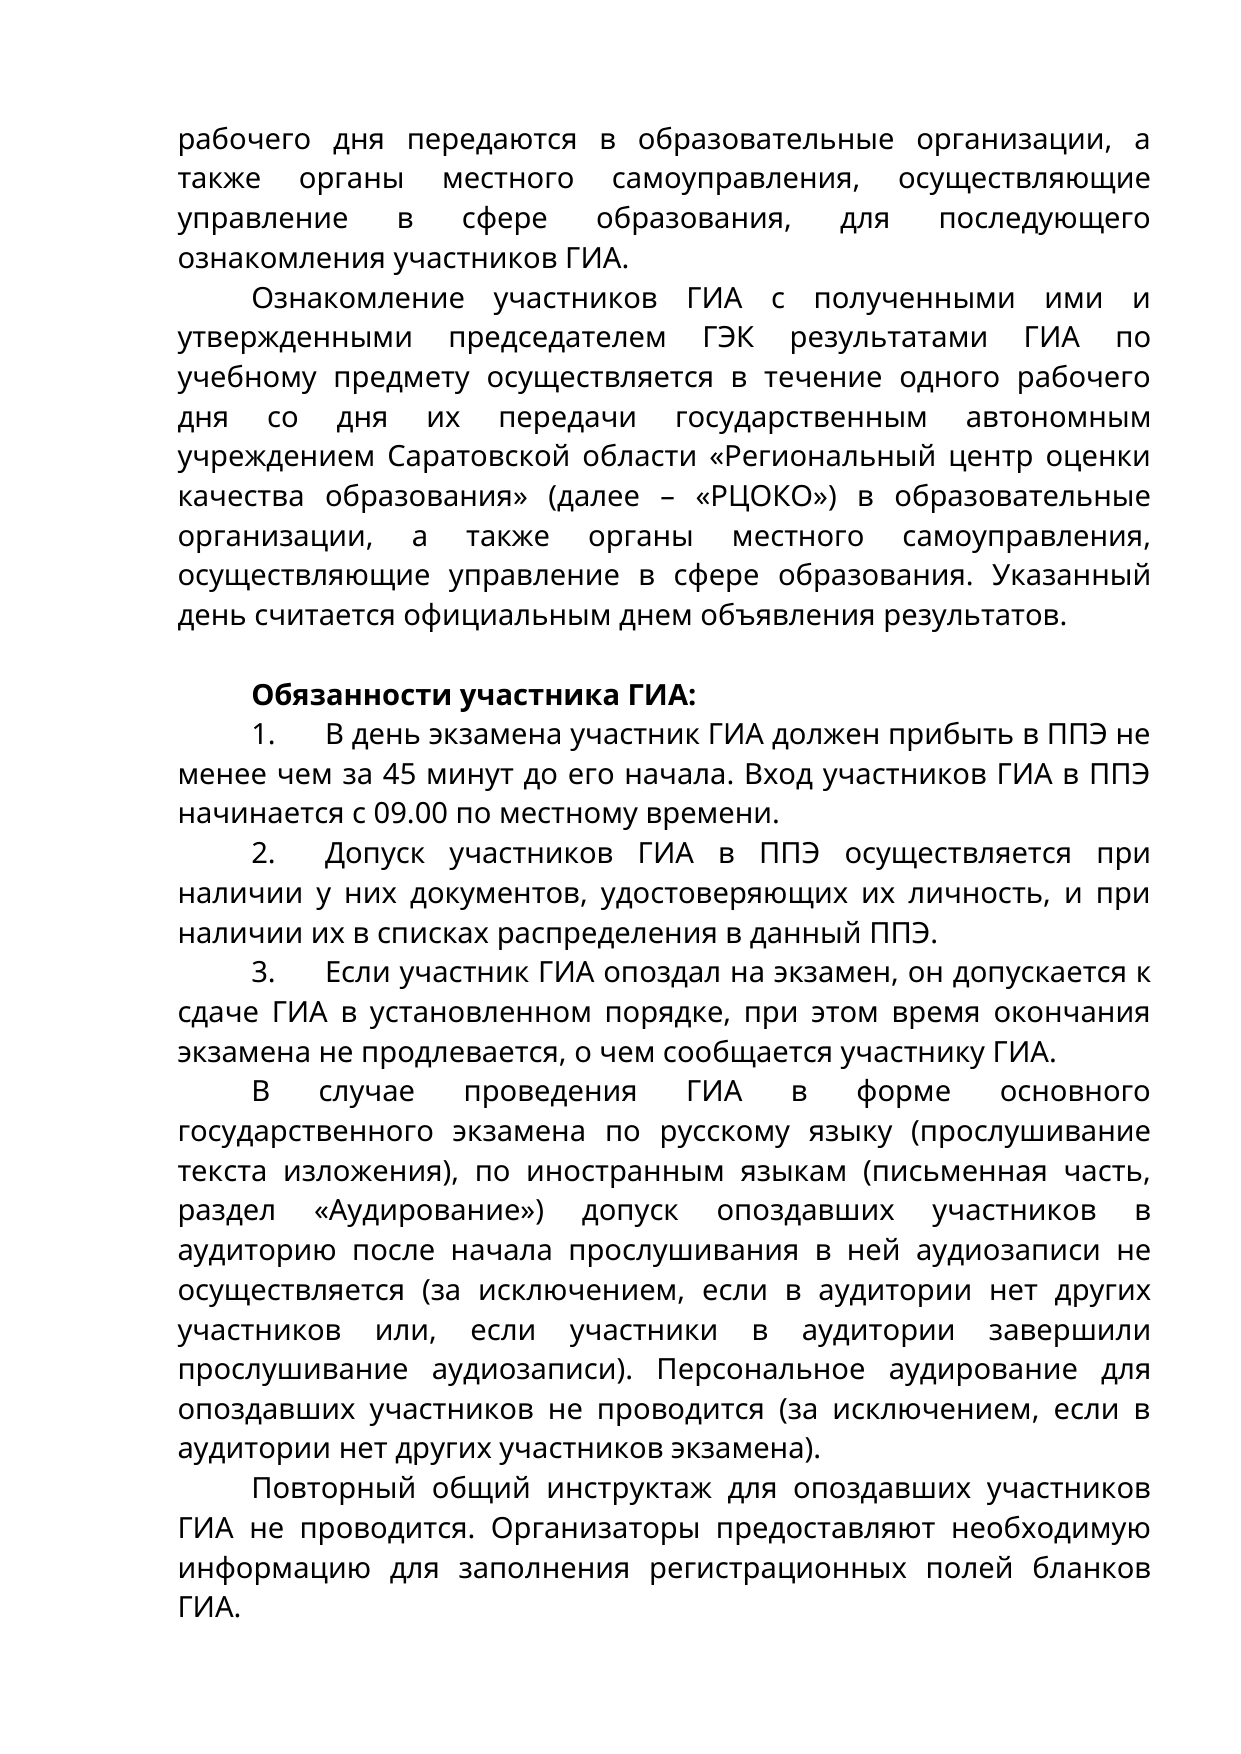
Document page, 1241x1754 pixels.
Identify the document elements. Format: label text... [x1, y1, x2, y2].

list Если участник ГИА опоздал на экзамен, он допускается к сдаче ГИА в установленном порядке, при этом время окончания экзамена не продлевается, о чем сообщается участнику ГИА. [177, 952, 1152, 1071]
list В день экзамена участник ГИА должен прибыть в ППЭ не менее чем за 45 минут до его начала. Вход участников ГИА в ППЭ начинается с 09.00 по местному времени. [177, 713, 1152, 832]
text В случае проведения ГИА в форме основного государственного экзамена по русскому языку (прослушивание текста изложения), по иностранным языкам (письменная часть, раздел «Аудирование») допуск опоздавших участников в аудиторию после начала прослушивания в ней аудиозаписи не осуществляется (за исключением, если в аудитории нет других участников или, если участники в аудитории завершили прослушивание аудиозаписи). Персональное аудирование для опоздавших участников не проводится (за исключением, если в аудитории нет других участников экзамена). [177, 1071, 1152, 1467]
text Повторный общий инструктаж для опоздавших участников ГИА не проводится. Организаторы предоставляют необходимую информацию для заполнения регистрационных полей бланков ГИА. [177, 1467, 1152, 1626]
text Ознакомление участников ГИА с полученными ими и утвержденными председателем ГЭК результатами ГИА по учебному предмету осуществляется в течение одного рабочего дня со дня их передачи государственным автономным учреждением Саратовской области «Региональный центр оценки качества образования» (далее – «РЦОКО») в образовательные организации, а также органы местного самоуправления, осуществляющие управление в сфере образования. Указанный день считается официальным днем объявления результатов. [177, 277, 1152, 634]
text Обязанности участника ГИА: [177, 674, 1152, 713]
list Допуск участников ГИА в ППЭ осуществляется при наличии у них документов, удостоверяющих их личность, и при наличии их в списках распределения в данный ППЭ. [177, 832, 1152, 952]
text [177, 118, 1152, 277]
